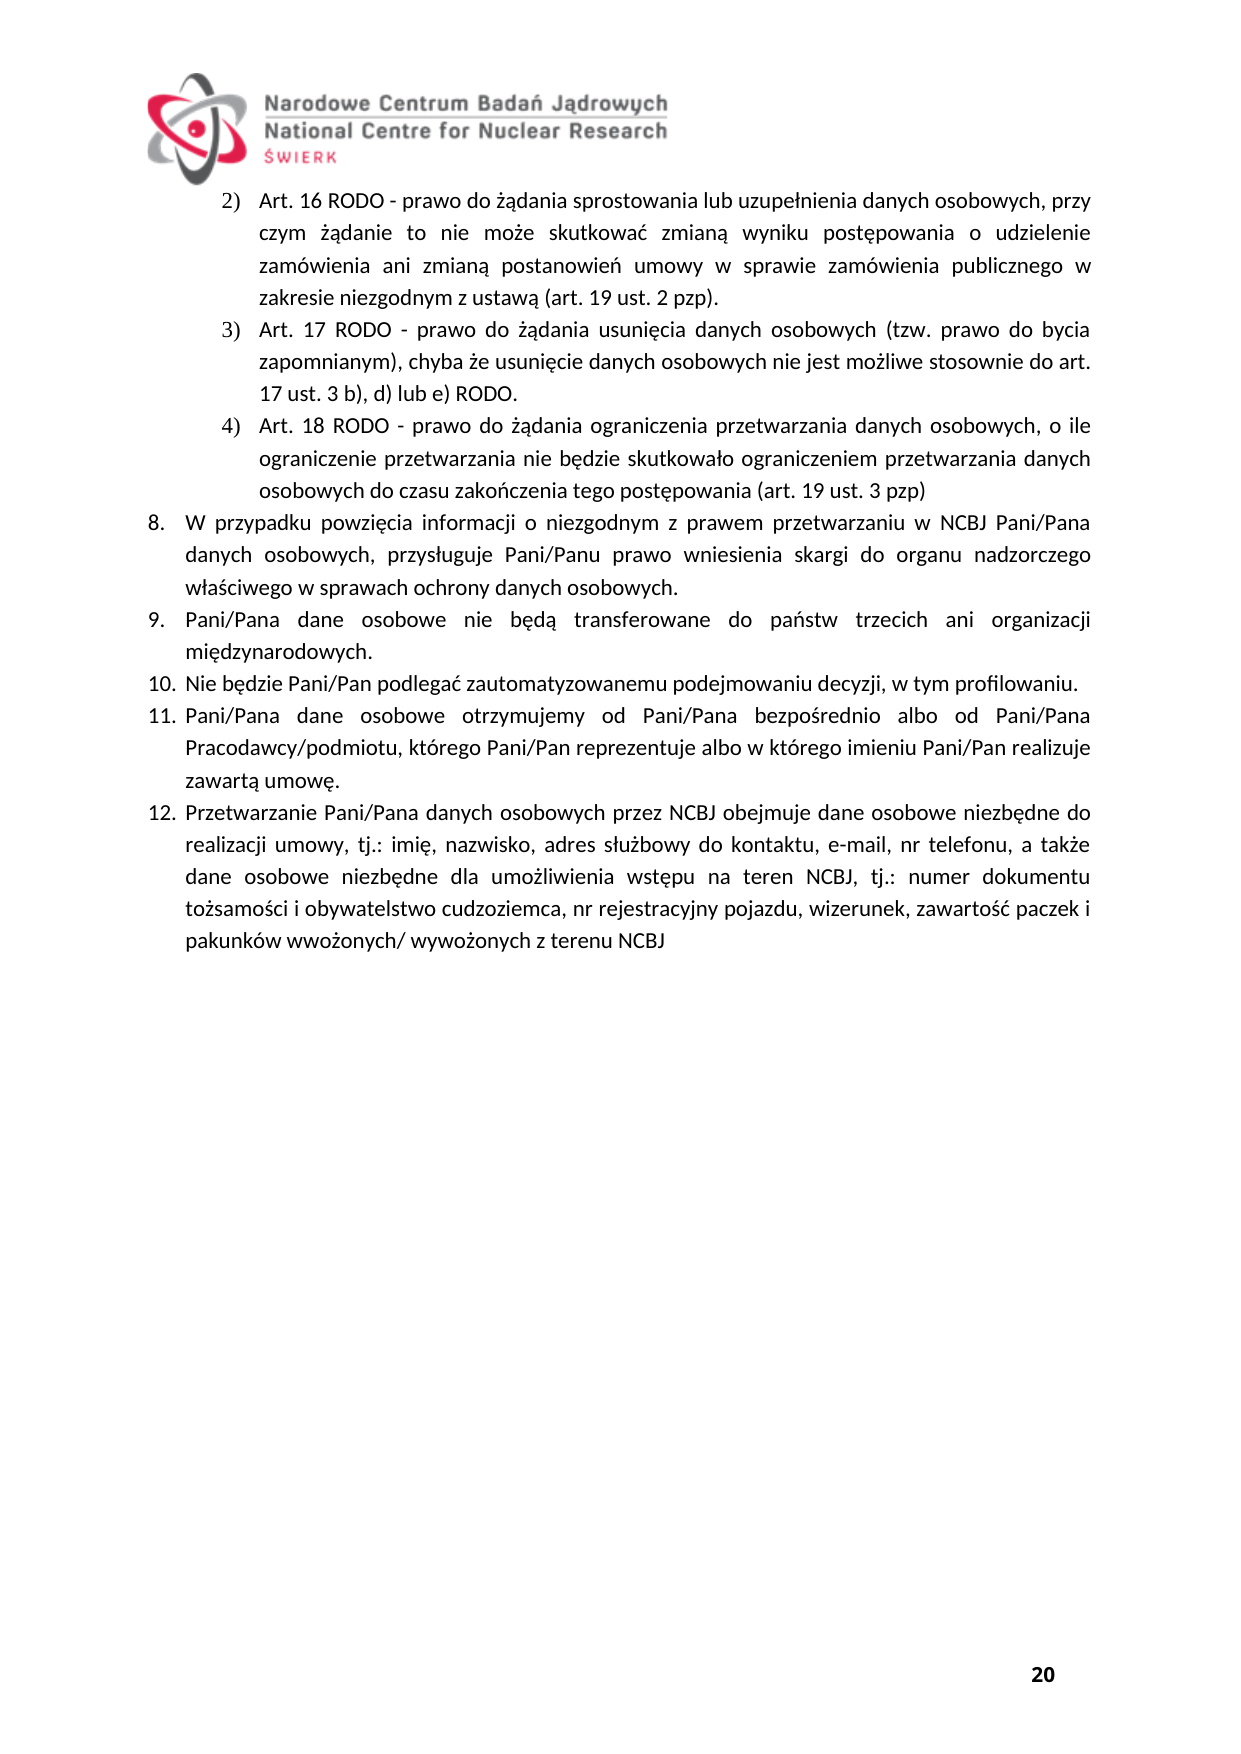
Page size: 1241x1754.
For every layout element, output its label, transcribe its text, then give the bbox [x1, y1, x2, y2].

list Pani/Pana dane osobowe nie będą transferowane do państw trzecich ani organizacji międzynarodowych. [148, 605, 1092, 665]
picture [147, 73, 669, 187]
list Pani/Pana dane osobowe otrzymujemy od Pani/Pana bezpośrednio albo od Pani/Pana Pracodawcy/podmiotu, którego Pani/Pan reprezentuje albo w którego imieniu Pani/Pan realizuje zawartą umowę. [148, 701, 1092, 794]
list Art. 18 RODO - prawo do żądania ograniczenia przetwarzania danych osobowych, o ile ograniczenie przetwarzania nie będzie skutkowało ograniczeniem przetwarzania danych osobowych do czasu zakończenia tego postępowania (art. 19 ust. 3 pzp) [221, 412, 1092, 504]
list Art. 16 RODO - prawo do żądania sprostowania lub uzupełnienia danych osobowych, przy czym żądanie to nie może skutkować zmianą wyniku postępowania o udzielenie zamówienia ani zmianą postanowień umowy w sprawie zamówienia publicznego w zakresie niezgodnym z ustawą (art. 19 ust. 2 pzp). [221, 186, 1092, 311]
list Art. 17 RODO - prawo do żądania usunięcia danych osobowych (tzw. prawo do bycia zapomnianym), chyba że usunięcie danych osobowych nie jest możliwe stosownie do art. 17 ust. 3 b), d) lub e) RODO. [221, 315, 1092, 407]
list Przetwarzanie Pani/Pana danych osobowych przez NCBJ obejmuje dane osobowe niezbędne do realizacji umowy, tj.: imię, nazwisko, adres służbowy do kontaktu, e-mail, nr telefonu, a także dane osobowe niezbędne dla umożliwienia wstępu na teren NCBJ, tj.: numer dokumentu tożsamości i obywatelstwo cudzoziemca, nr rejestracyjny pojazdu, wizerunek, zawartość paczek i pakunków wwożonych/ wywożonych z terenu NCBJ [148, 798, 1092, 955]
list W przypadku powzięcia informacji o niezgodnym z prawem przetwarzaniu w NCBJ Pani/Pana danych osobowych, przysługuje Pani/Panu prawo wniesienia skargi do organu nadzorczego właściwego w sprawach ochrony danych osobowych. [148, 508, 1092, 601]
list Nie będzie Pani/Pan podlegać zautomatyzowanemu podejmowaniu decyzji, w tym profilowaniu. [148, 669, 1092, 697]
